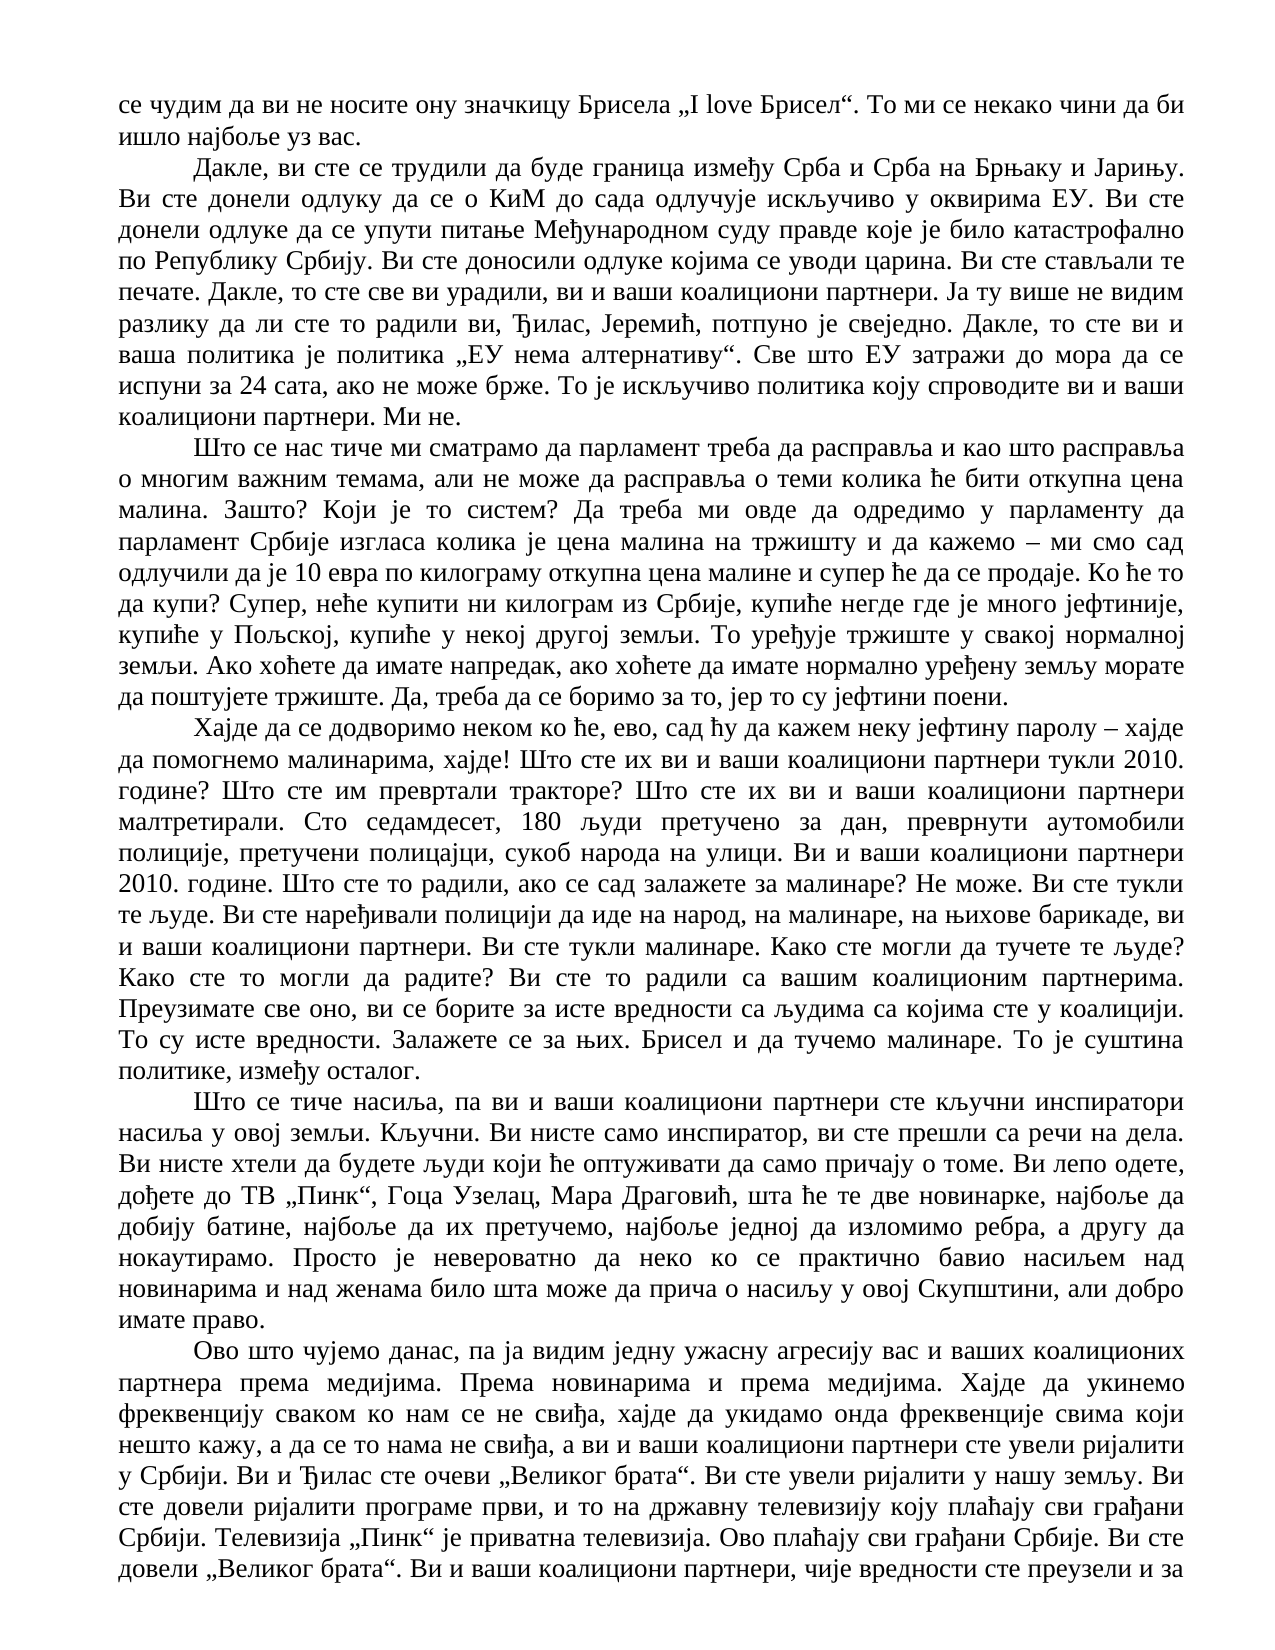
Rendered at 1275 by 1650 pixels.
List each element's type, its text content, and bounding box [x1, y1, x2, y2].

text Хајде да се додворимо неком ко ће, ево, сад ћу да кажем неку јефтину паролу – хајде да помогнемо малинарима, хајде! Што сте их ви и ваши коалициони партнери тукли 2010. године? Што сте им превртали тракторе? Што сте их ви и ваши коалициони партнери малтретирали. Сто седамдесет, 180 људи претучено за дан, преврнути аутомобили полиције, претучени полицајци, сукоб народа на улици. Ви и ваши коалициони партнери 2010. године. Што сте то радили, ако се сад залажете за малинаре? Не може. Ви сте тукли те људе. Ви сте наређивали полицији да иде на народ, на малинаре, на њихове барикаде, ви и ваши коалициони партнери. Ви сте тукли малинаре. Како сте могли да тучете те људе? Како сте то могли да радите? Ви сте то радили са вашим коалиционим партнерима. Преузимате све оно, ви се борите за исте вредности са људима са којима сте у коалицији. То су исте вредности. Залажете се за њих. Брисел и да тучемо малинаре. То је суштина политике, између осталог. [118, 712, 1186, 1085]
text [118, 89, 1186, 151]
text Што се нас тиче ми сматрамо да парламент треба да расправља и као што расправља о многим важним темама, али не може да расправља о теми колика ће бити откупна цена малина. Зашто? Који је то систем? Да треба ми овде да одредимо у парламенту да парламент Србије изгласа колика је цена малина на тржишту и да кажемо – ми смо сад одлучили да је 10 евра по килограму откупна цена малине и супер ће да се продаје. Ко ће то да купи? Супер, неће купити ни килограм из Србије, купиће негде где је много јефтиније, купиће у Пољској, купиће у некој другој земљи. То уређује тржиште у свакој нормалној земљи. Ако хоћете да имате напредак, ако хоћете да имате нормално уређену земљу морате да поштујете тржиште. Да, треба да се боримо за то, јер то су јефтини поени. [118, 431, 1186, 712]
text Што се тиче насиља, па ви и ваши коалициони партнери сте кључни инспиратори насиља у овој земљи. Кључни. Ви нисте само инспиратор, ви сте прешли са речи на дела. Ви нисте хтели да будете људи који ће оптуживати да само причају о томе. Ви лепо одете, дођете до ТВ „Пинк“, Гоца Узелац, Мара Драговић, шта ће те две новинарке, најбоље да добију батине, најбоље да их претучемо, најбоље једној да изломимо ребра, а другу да нокаутирамо. Просто је невероватно да неко ко се практично бавио насиљем над новинарима и над женама било шта може да прича о насиљу у овој Скупштини, али добро имате право. [118, 1085, 1186, 1334]
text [118, 1334, 1186, 1584]
text Дакле, ви сте се трудили да буде граница између Срба и Срба на Брњаку и Јарињу. Ви сте донели одлуку да се о КиМ до сада одлучује искључиво у оквирима ЕУ. Ви сте донели одлуке да се упути питање Међународном суду правде које је било катастрофално по Републику Србију. Ви сте доносили одлуке којима се уводи царина. Ви сте стављали те печате. Дакле, то сте све ви урадили, ви и ваши коалициони партнери. Ја ту више не видим разлику да ли сте то радили ви, Ђилас, Јеремић, потпуно је свеједно. Дакле, то сте ви и ваша политика је политика „ЕУ нема алтернативу“. Све што ЕУ затражи до мора да се испуни за 24 сата, ако не може брже. То је искључиво политика коју спроводите ви и ваши коалициони партнери. Ми не. [118, 151, 1186, 431]
